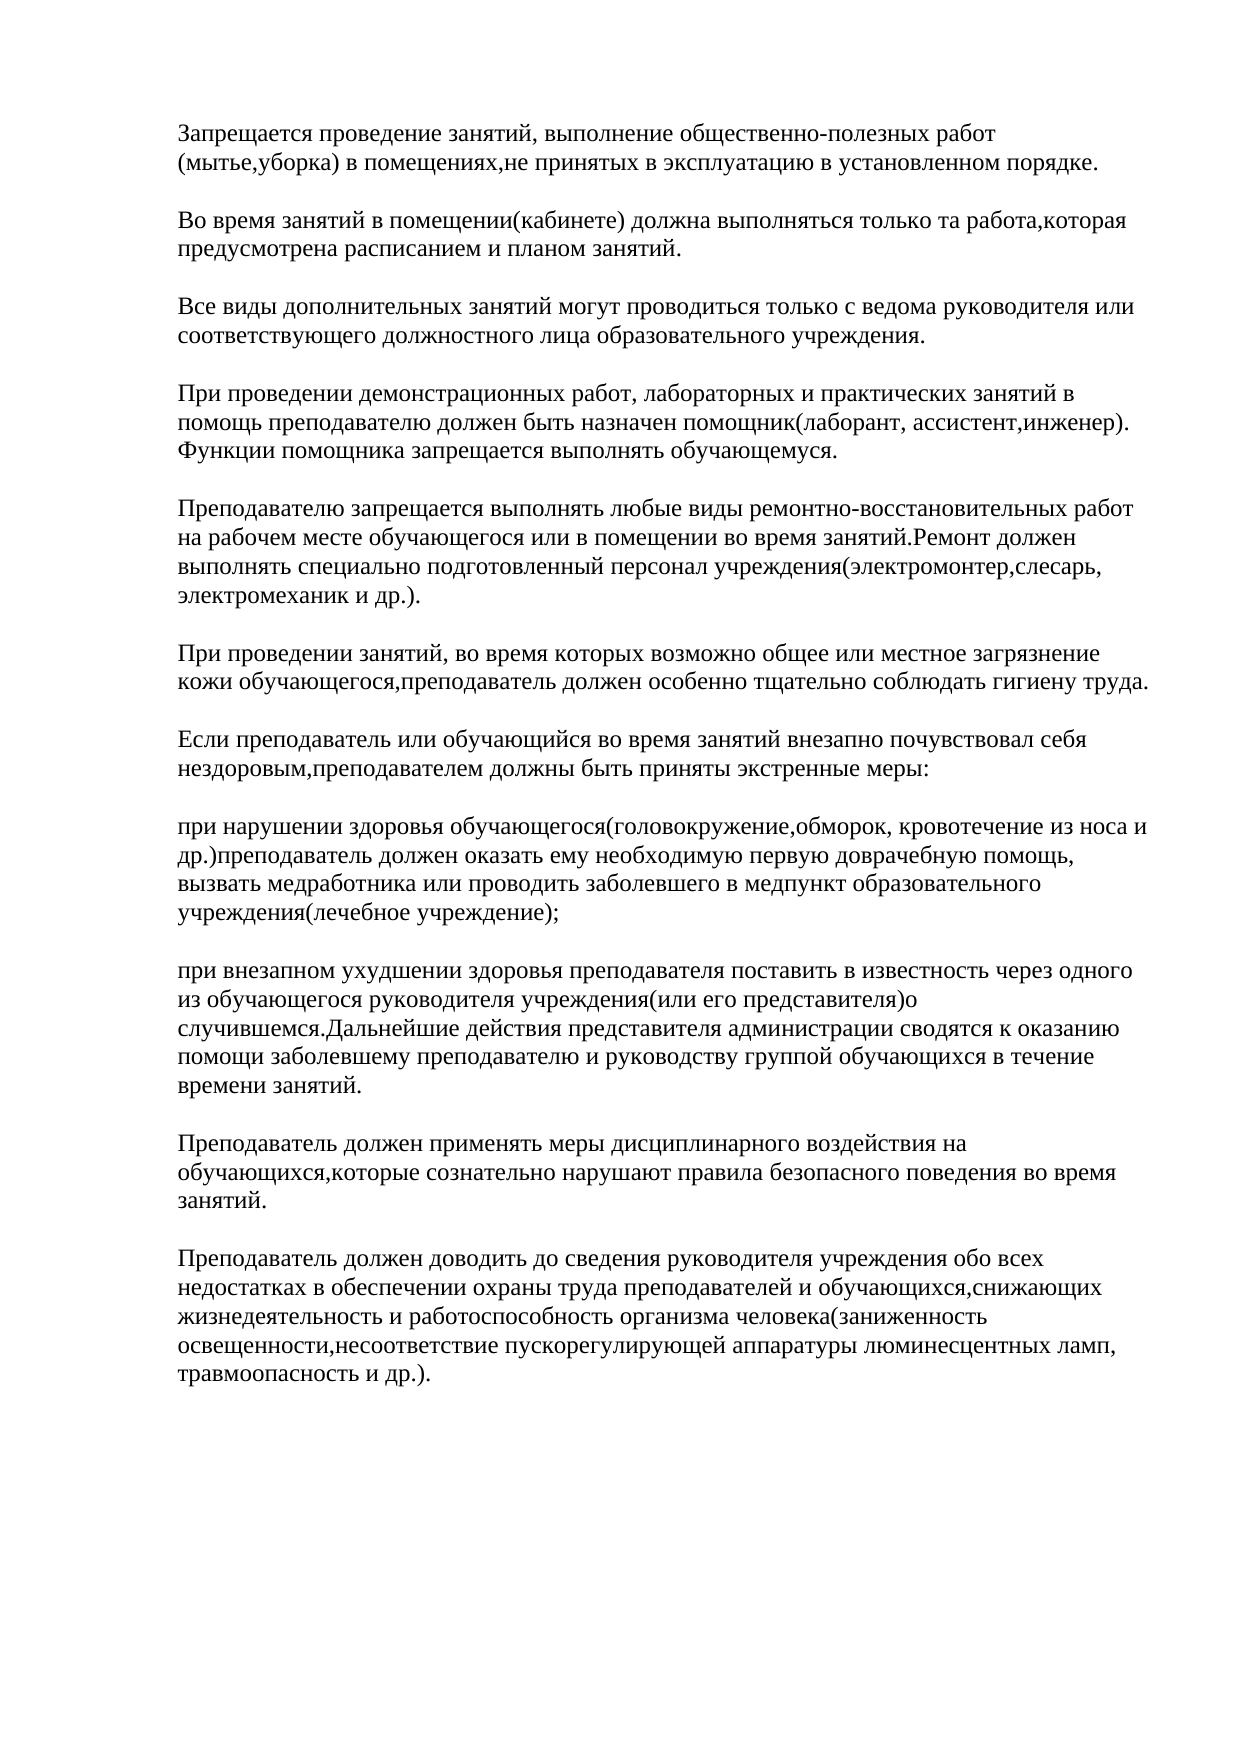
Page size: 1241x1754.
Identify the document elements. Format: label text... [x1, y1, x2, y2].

text При проведении занятий, во время которых возможно общее или местное загрязнение кожи обучающегося,преподаватель должен особенно тщательно соблюдать гигиену труда. [177, 638, 1152, 695]
text Если преподаватель или обучающийся во время занятий внезапно почувствовал себя нездоровым,преподавателем должны быть приняты экстренные меры: [177, 724, 1152, 782]
text при внезапном ухудшении здоровья преподавателя поставить в известность через одного из обучающегося руководителя учреждения(или его представителя)о случившемся.Дальнейшие действия представителя администрации сводятся к оказанию помощи заболевшему преподавателю и руководству группой обучающихся в течение времени занятий. [177, 955, 1152, 1099]
text При проведении демонстрационных работ, лабораторных и практических занятий в помощь преподавателю должен быть назначен помощник(лаборант, ассистент,инженер). Функции помощника запрещается выполнять обучающемуся. [177, 378, 1152, 464]
text Преподаватель должен применять меры дисциплинарного воздействия на обучающихся,которые сознательно нарушают правила безопасного поведения во время занятий. [177, 1128, 1152, 1214]
text Запрещается проведение занятий, выполнение общественно-полезных работ (мытье,уборка) в помещениях,не принятых в эксплуатацию в установленном порядке. [177, 118, 1152, 176]
text Во время занятий в помещении(кабинете) должна выполняться только та работа,которая предусмотрена расписанием и планом занятий. [177, 205, 1152, 262]
text Все виды дополнительных занятий могут проводиться только с ведома руководителя или соответствующего должностного лица образовательного учреждения. [177, 291, 1152, 349]
text Преподаватель должен доводить до сведения руководителя учреждения обо всех недостатках в обеспечении охраны труда преподавателей и обучающихся,снижающих жизнедеятельность и работоспособность организма человека(заниженность освещенности,несоответствие пускорегулирующей аппаратуры люминесцентных ламп, травмоопасность и др.). [177, 1243, 1152, 1387]
text при нарушении здоровья обучающегося(головокружение,обморок, кровотечение из носа и др.)преподаватель должен оказать ему необходимую первую доврачебную помощь, вызвать медработника или проводить заболевшего в медпункт образовательного учреждения(лечебное учреждение); [177, 811, 1152, 926]
text Преподавателю запрещается выполнять любые виды ремонтно-восстановительных работ на рабочем месте обучающегося или в помещении во время занятий.Ремонт должен выполнять специально подготовленный персонал учреждения(электромонтер,слесарь, электромеханик и др.). [177, 493, 1152, 608]
